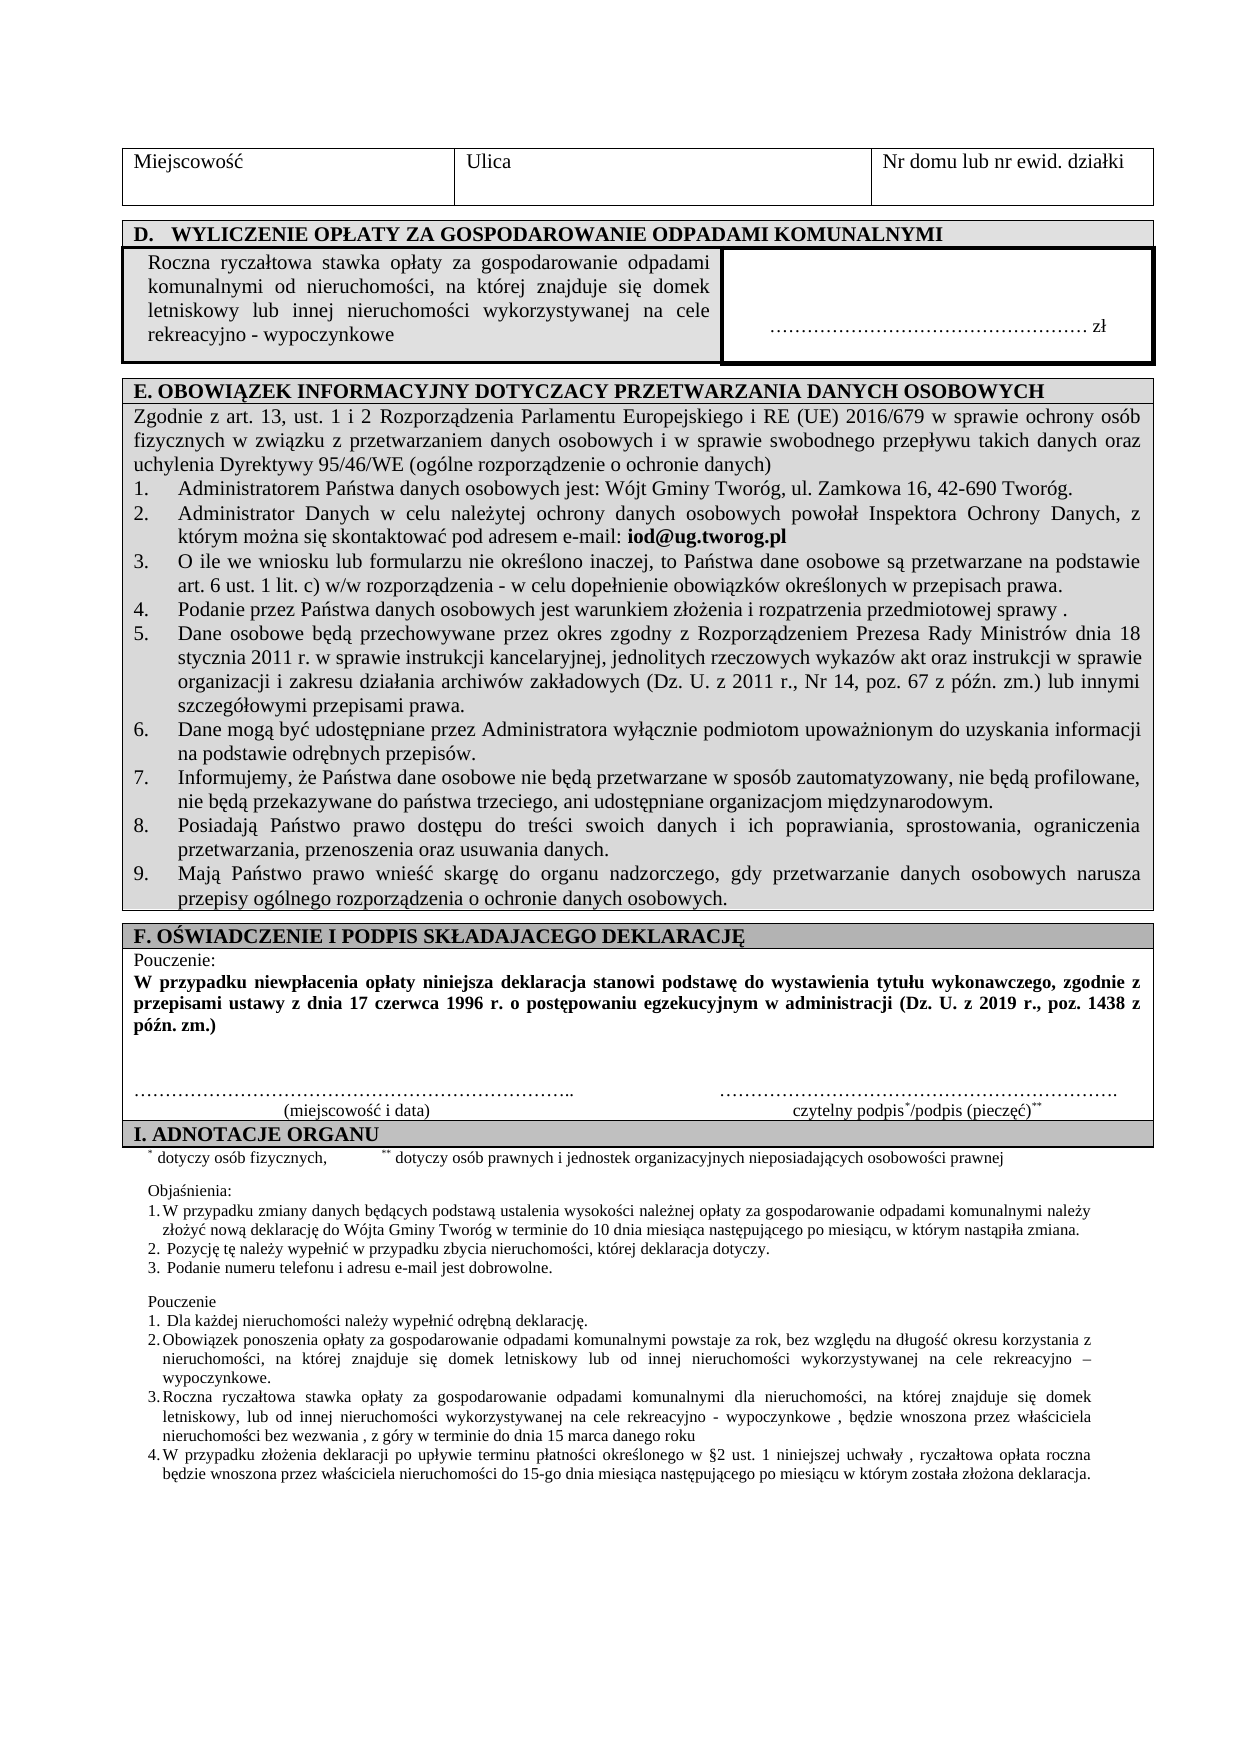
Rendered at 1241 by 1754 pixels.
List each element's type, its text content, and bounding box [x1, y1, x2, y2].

list Roczna ryczałtowa stawka opłaty za gospodarowanie odpadami komunalnymi dla nieruchomości, na której znajduje się domek letniskowy, lub od innej nieruchomości wykorzystywanej na cele rekreacyjno - wypoczynkowe , będzie wnoszona przez właściciela nieruchomości bez wezwania , z góry w terminie do dnia 15 marca danego roku [148, 1387, 1092, 1445]
table_cell Pouczenie: W przypadku niewpłacenia opłaty niniejsza deklaracja stanowi podstawę do wystawienia tytułu wykonawczego, zgodnie z przepisami ustawy z dnia 17 czerwca 1996 r. o postępowaniu egzekucyjnym w administracji (Dz. U. z 2019 r., poz. 1438 z późn. zm.) …………………………………………………………….. ………………………………………………………. (miejscowość i data) czytelny podpis*/podpis (pieczęć)** [123, 949, 1153, 1120]
text Pouczenie [148, 1291, 1092, 1311]
table_cell Roczna ryczałtowa stawka opłaty za gospodarowanie odpadami komunalnymi od nieruchomości, na której znajduje się domek letniskowy lub innej nieruchomości wykorzystywanej na cele rekreacyjno - wypoczynkowe [124, 249, 720, 361]
table_cell I. ADNOTACJE ORGANU [123, 1121, 1153, 1146]
text * dotyczy osób fizycznych, ** dotyczy osób prawnych i jednostek organizacyjnych nieposiadających osobowości prawnej [148, 1148, 1092, 1167]
table_cell Miejscowość [123, 149, 454, 205]
table_cell Nr domu lub nr ewid. działki [872, 149, 1153, 205]
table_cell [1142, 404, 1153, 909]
list W przypadku złożenia deklaracji po upływie terminu płatności określonego w §2 ust. 1 niniejszej uchwały , ryczałtowa opłata roczna będzie wnoszona przez właściciela nieruchomości do 15-go dnia miesiąca następującego po miesiącu w którym została złożona deklaracja. [148, 1445, 1092, 1483]
list Podanie numeru telefonu i adresu e-mail jest dobrowolne. [148, 1258, 1092, 1277]
table_header F. OŚWIADCZENIE I PODPIS SKŁADAJACEGO DEKLARACJĘ [123, 924, 1153, 948]
table_cell …………………………………………… zł [724, 250, 1151, 361]
list Dla każdej nieruchomości należy wypełnić odrębną deklarację. [148, 1311, 1092, 1330]
list W przypadku zmiany danych będących podstawą ustalenia wysokości należnej opłaty za gospodarowanie odpadami komunalnymi należy złożyć nową deklarację do Wójta Gminy Tworóg w terminie do 10 dnia miesiąca następującego po miesiącu, w którym nastąpiła zmiana. [148, 1200, 1092, 1239]
table_cell Ulica [455, 149, 871, 205]
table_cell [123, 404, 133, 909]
list Pozycję tę należy wypełnić w przypadku zbycia nieruchomości, której deklaracja dotyczy. [148, 1239, 1092, 1258]
list Obowiązek ponoszenia opłaty za gospodarowanie odpadami komunalnymi powstaje za rok, bez względu na długość okresu korzystania z nieruchomości, na której znajduje się domek letniskowy lub od innej nieruchomości wykorzystywanej na cele rekreacyjno – wypoczynkowe. [148, 1330, 1092, 1387]
table_header E. OBOWIĄZEK INFORMACYJNY DOTYCZACY PRZETWARZANIA DANYCH OSOBOWYCH [123, 379, 1153, 403]
text Objaśnienia: [148, 1181, 1092, 1200]
table_header WYLICZENIE OPŁATY ZA GOSPODAROWANIE ODPADAMI KOMUNALNYMI [123, 221, 1153, 246]
